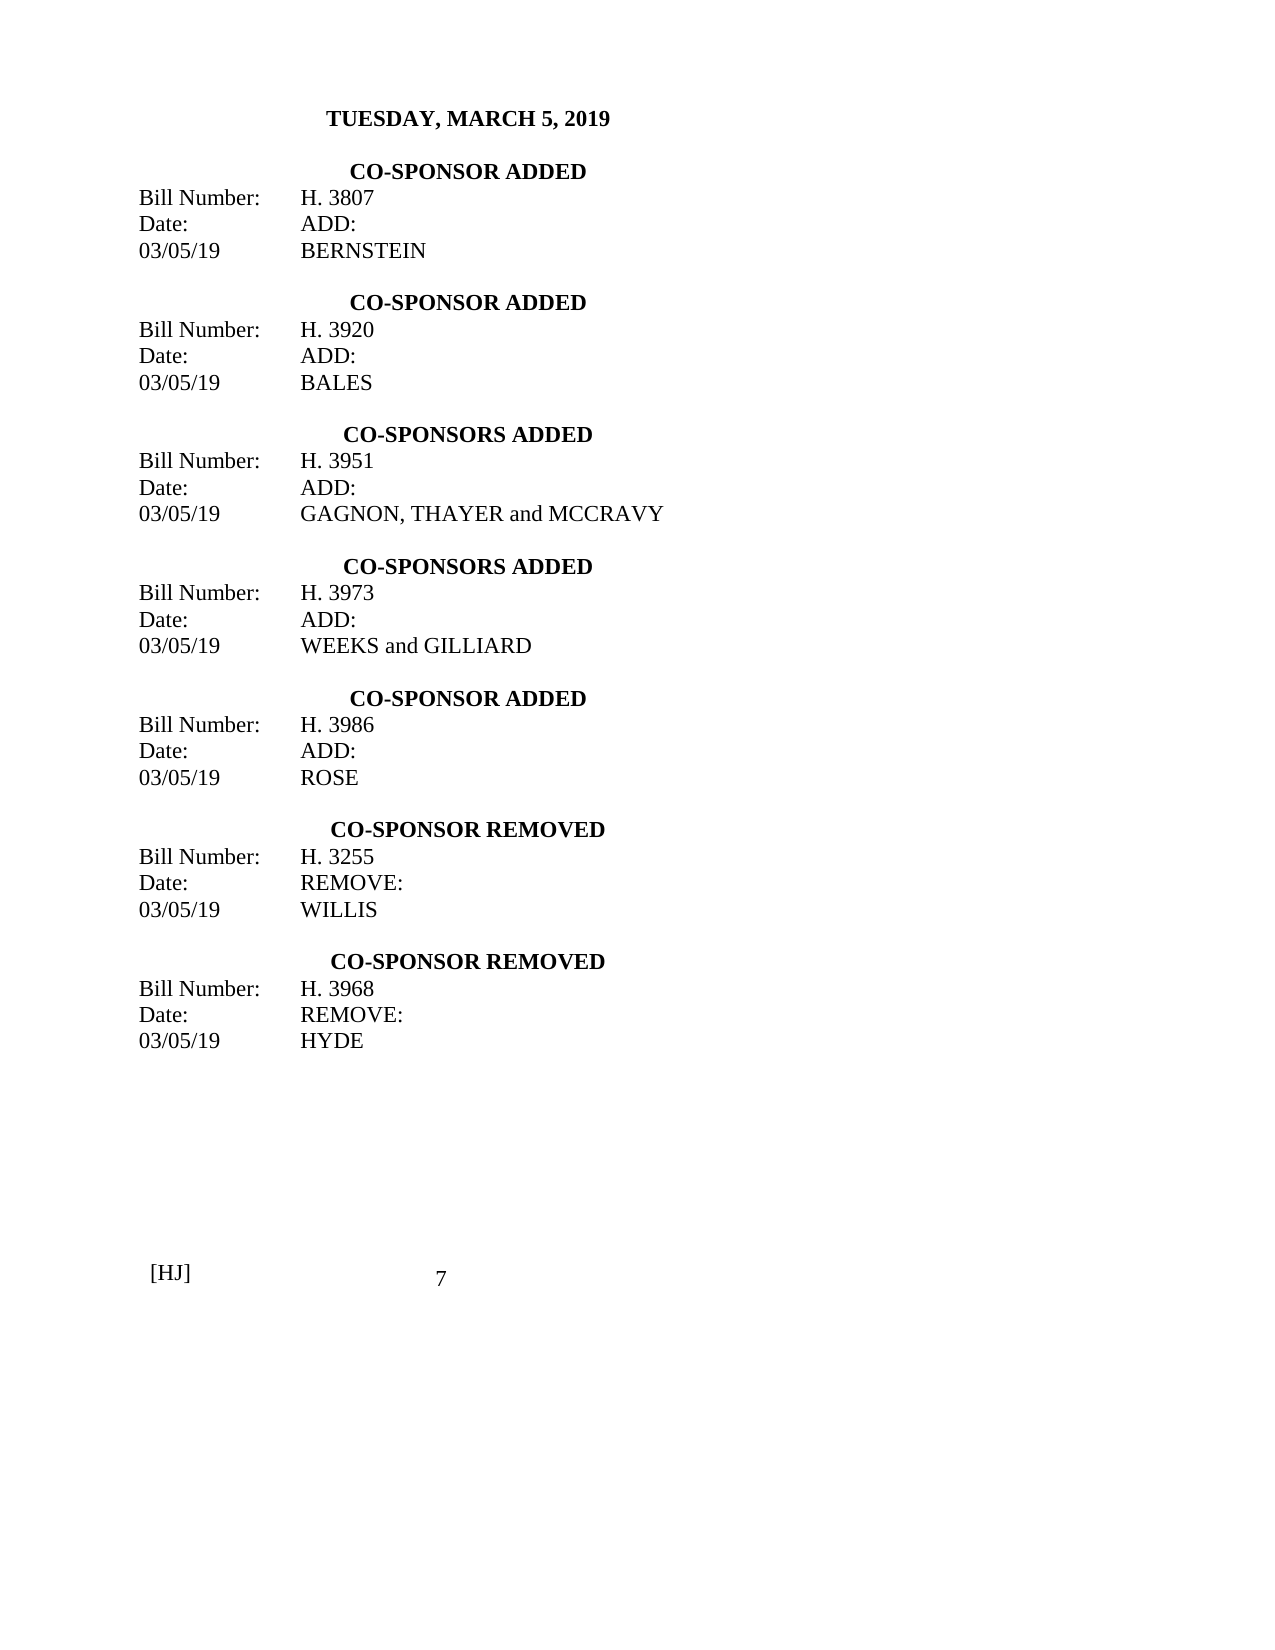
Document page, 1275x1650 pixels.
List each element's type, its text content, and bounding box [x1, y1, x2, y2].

table_cell 03/05/19 [128, 632, 289, 658]
table_cell ADD: [289, 474, 702, 500]
text CO-SPONSOR REMOVED [127, 817, 786, 843]
table_header Bill Number: [128, 316, 289, 342]
table_cell WILLIS [289, 896, 429, 922]
table_cell Date: [128, 474, 289, 500]
table_header Bill Number: [128, 579, 289, 606]
table_cell GAGNON, THAYER and MCCRAVY [289, 500, 702, 527]
table_header H. 3951 [289, 448, 702, 474]
text CO-SPONSORS ADDED [127, 421, 786, 448]
table_cell REMOVE: [289, 1001, 429, 1027]
table_header Bill Number: [128, 711, 289, 737]
table_cell 03/05/19 [128, 764, 289, 790]
text CO-SPONSORS ADDED [127, 553, 786, 579]
table_cell Date: [128, 869, 289, 896]
table_cell ADD: [289, 210, 452, 237]
table_cell 03/05/19 [128, 896, 289, 922]
table_cell ROSE [289, 764, 404, 790]
table_cell REMOVE: [289, 869, 429, 896]
table_header Bill Number: [128, 843, 289, 869]
table_cell HYDE [289, 1028, 429, 1054]
table_cell 03/05/19 [128, 237, 289, 263]
table_cell Date: [128, 606, 289, 632]
table_header H. 3807 [289, 184, 452, 210]
table_cell ADD: [289, 738, 404, 764]
table_cell BERNSTEIN [289, 237, 452, 263]
table_cell Date: [128, 1001, 289, 1027]
text CO-SPONSOR ADDED [127, 685, 786, 711]
table_cell Date: [128, 342, 289, 368]
table_cell ADD: [289, 606, 563, 632]
table_header Bill Number: [128, 184, 289, 210]
table_cell WEEKS and GILLIARD [289, 632, 563, 658]
table_cell ADD: [289, 342, 404, 368]
table_header H. 3986 [289, 711, 404, 737]
table_header H. 3255 [289, 843, 429, 869]
table_header H. 3968 [289, 975, 429, 1001]
table_header H. 3973 [289, 579, 563, 606]
table_header H. 3920 [289, 316, 404, 342]
table_header Bill Number: [128, 448, 289, 474]
table_cell 03/05/19 [128, 369, 289, 395]
text CO-SPONSOR ADDED [127, 289, 786, 316]
table_cell Date: [128, 210, 289, 237]
text CO-SPONSOR ADDED [127, 158, 786, 184]
text CO-SPONSOR REMOVED [127, 948, 786, 975]
table_cell 03/05/19 [128, 1028, 289, 1054]
table_cell BALES [289, 369, 404, 395]
table_cell 03/05/19 [128, 500, 289, 527]
table_header Bill Number: [128, 975, 289, 1001]
table_cell Date: [128, 738, 289, 764]
